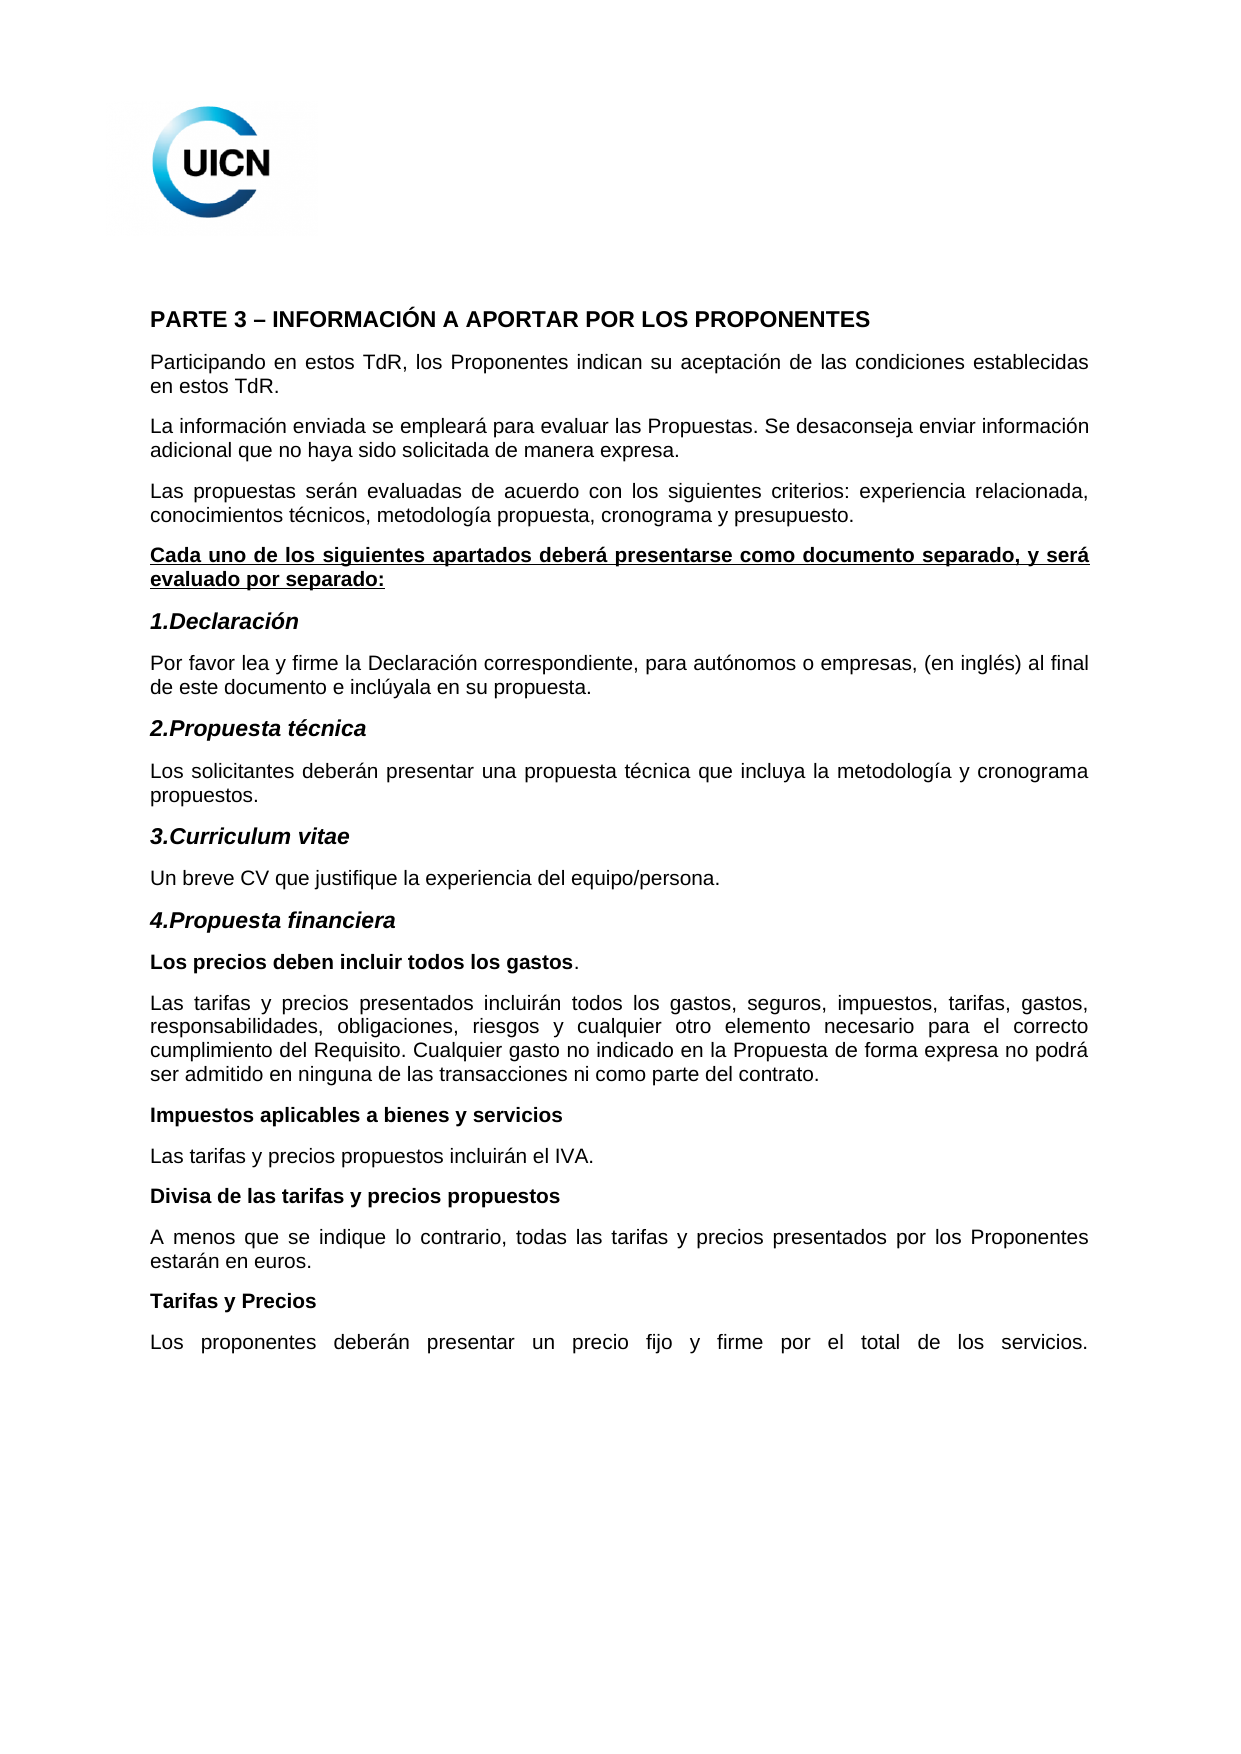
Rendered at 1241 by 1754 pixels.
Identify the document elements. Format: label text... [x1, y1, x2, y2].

picture [106, 101, 318, 236]
text Cada uno de los siguientes apartados deberá presentarse como documento separado, y será evaluado por separado: [150, 565, 1090, 591]
text Impuestos aplicables a bienes y servicios [150, 1103, 1090, 1127]
text 1.Declaración [150, 608, 1090, 634]
text Las tarifas y precios presentados incluirán todos los gastos, seguros, impuestos, tarifas, gastos, responsabilidades, obligaciones, riesgos y cualquier otro elemento necesario para el correcto cumplimiento del Requisito. Cualquier gasto no indicado en la Propuesta de forma expresa no podrá ser admitido en ninguna de las transacciones ni como parte del contrato. [150, 990, 1090, 1086]
text Los precios deben incluir todos los gastos. [150, 950, 1090, 974]
text Participando en estos TdR, los Proponentes indican su aceptación de las condiciones establecidas en estos TdR. [150, 349, 1090, 397]
text Cada uno de los siguientes apartados deberá presentarse como documento separado, y será evaluado por separado: [150, 543, 1090, 564]
text 4.Propuesta financiera [150, 907, 1090, 933]
text 2.Propuesta técnica [150, 715, 1090, 742]
text PARTE 3 – INFORMACIÓN A APORTAR POR LOS PROPONENTES [150, 306, 1090, 333]
text 3.Curriculum vitae [150, 823, 1090, 849]
text Los solicitantes deberán presentar una propuesta técnica que incluya la metodología y cronograma propuestos. [150, 758, 1090, 806]
text Tarifas y Precios [150, 1289, 1090, 1313]
text Por favor lea y firme la Declaración correspondiente, para autónomos o empresas, (en inglés) al final de este documento e inclúyala en su propuesta. [150, 651, 1090, 699]
text Los proponentes deberán presentar un precio fijo y firme por el total de los servicios. [150, 1330, 1090, 1382]
text A menos que se indique lo contrario, todas las tarifas y precios presentados por los Proponentes estarán en euros. [150, 1225, 1090, 1273]
text Un breve CV que justifique la experiencia del equipo/persona. [150, 866, 1090, 890]
text Las tarifas y precios propuestos incluirán el IVA. [150, 1143, 1090, 1167]
text Las propuestas serán evaluadas de acuerdo con los siguientes criterios: experiencia relacionada, conocimientos técnicos, metodología propuesta, cronograma y presupuesto. [150, 479, 1090, 527]
text La información enviada se empleará para evaluar las Propuestas. Se desaconseja enviar información adicional que no haya sido solicitada de manera expresa. [150, 414, 1090, 462]
text Divisa de las tarifas y precios propuestos [150, 1184, 1090, 1208]
